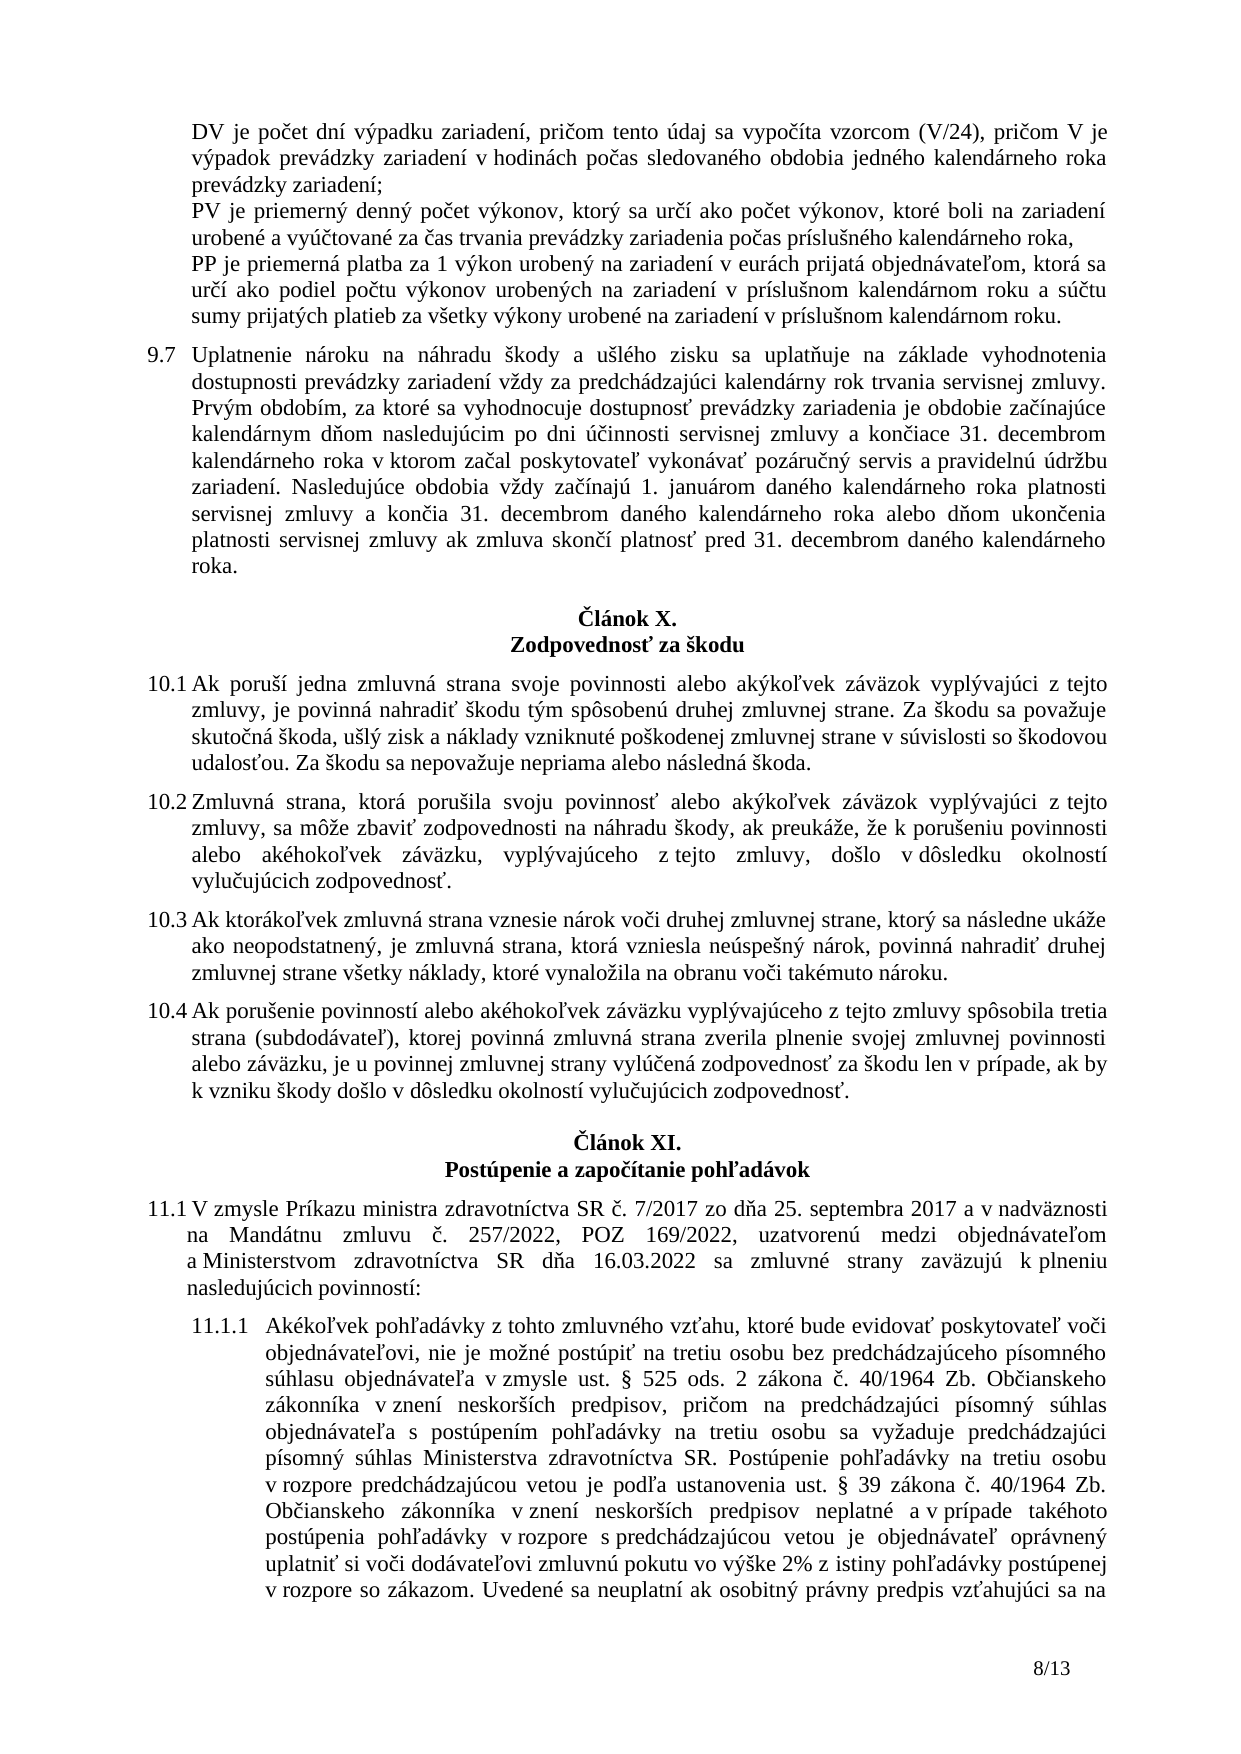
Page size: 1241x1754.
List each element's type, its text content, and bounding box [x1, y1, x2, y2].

text Článok XI. [147, 1129, 1107, 1156]
list Ak ktorákoľvek zmluvná strana vznesie nárok voči druhej zmluvnej strane, ktorý sa následne ukáže ako neopodstatnený, je zmluvná strana, ktorá vzniesla neúspešný nárok, povinná nahradiť druhej zmluvnej strane všetky náklady, ktoré vynaložila na obranu voči takémuto nároku. [147, 906, 1107, 985]
list Uplatnenie nároku na náhradu škody a ušlého zisku sa uplatňuje na základe vyhodnotenia dostupnosti prevádzky zariadení vždy za predchádzajúci kalendárny rok trvania servisnej zmluvy. Prvým obdobím, za ktoré sa vyhodnocuje dostupnosť prevádzky zariadenia je obdobie začínajúce kalendárnym dňom nasledujúcim po dni účinnosti servisnej zmluvy a končiace 31. decembrom kalendárneho roka v ktorom začal poskytovateľ vykonávať pozáručný servis a pravidelnú údržbu zariadení. Nasledujúce obdobia vždy začínajú 1. januárom daného kalendárneho roka platnosti servisnej zmluvy a končia 31. decembrom daného kalendárneho roka alebo dňom ukončenia platnosti servisnej zmluvy ak zmluva skončí platnosť pred 31. decembrom daného kalendárneho roka. [147, 341, 1107, 579]
text PP je priemerná platba za 1 výkon urobený na zariadení v eurách prijatá objednávateľom, ktorá sa určí ako podiel počtu výkonov urobených na zariadení v príslušnom kalendárnom roku a súčtu sumy prijatých platieb za všetky výkony urobené na zariadení v príslušnom kalendárnom roku. [191, 250, 1107, 329]
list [191, 1312, 1107, 1602]
list Ak poruší jedna zmluvná strana svoje povinnosti alebo akýkoľvek záväzok vyplývajúci z tejto zmluvy, je povinná nahradiť škodu tým spôsobenú druhej zmluvnej strane. Za škodu sa považuje skutočná škoda, ušlý zisk a náklady vzniknuté poškodenej zmluvnej strane v súvislosti so škodovou udalosťou. Za škodu sa nepovažuje nepriama alebo následná škoda. [147, 670, 1107, 776]
text Článok X. [147, 605, 1107, 631]
list Ak porušenie povinností alebo akéhokoľvek záväzku vyplývajúceho z tejto zmluvy spôsobila tretia strana (subdodávateľ), ktorej povinná zmluvná strana zverila plnenie svojej zmluvnej povinnosti alebo záväzku, je u povinnej zmluvnej strany vylúčená zodpovednosť za škodu len v prípade, ak by k vzniku škody došlo v dôsledku okolností vylučujúcich zodpovednosť. [147, 998, 1107, 1103]
text Zodpovednosť za škodu [147, 631, 1107, 658]
text PV je priemerný denný počet výkonov, ktorý sa určí ako počet výkonov, ktoré boli na zariadení urobené a vyúčtované za čas trvania prevádzky zariadenia počas príslušného kalendárneho roka, [191, 197, 1107, 250]
list V zmysle Príkazu ministra zdravotníctva SR č. 7/2017 zo dňa 25. septembra 2017 a v nadväznosti na Mandátnu zmluvu č. 257/2022, POZ 169/2022, uzatvorenú medzi objednávateľom a Ministerstvom zdravotníctva SR dňa 16.03.2022 sa zmluvné strany zaväzujú k plneniu nasledujúcich povinností: [147, 1194, 1107, 1300]
list Zmluvná strana, ktorá porušila svoju povinnosť alebo akýkoľvek záväzok vyplývajúci z tejto zmluvy, sa môže zbaviť zodpovednosti na náhradu škody, ak preukáže, že k porušeniu povinnosti alebo akéhokoľvek záväzku, vyplývajúceho z tejto zmluvy, došlo v dôsledku okolností vylučujúcich zodpovednosť. [147, 788, 1107, 893]
text DV je počet dní výpadku zariadení, pričom tento údaj sa vypočíta vzorcom (V/24), pričom V je výpadok prevádzky zariadení v hodinách počas sledovaného obdobia jedného kalendárneho roka prevádzky zariadení; [191, 118, 1107, 197]
text Postúpenie a započítanie pohľadávok [147, 1156, 1107, 1182]
